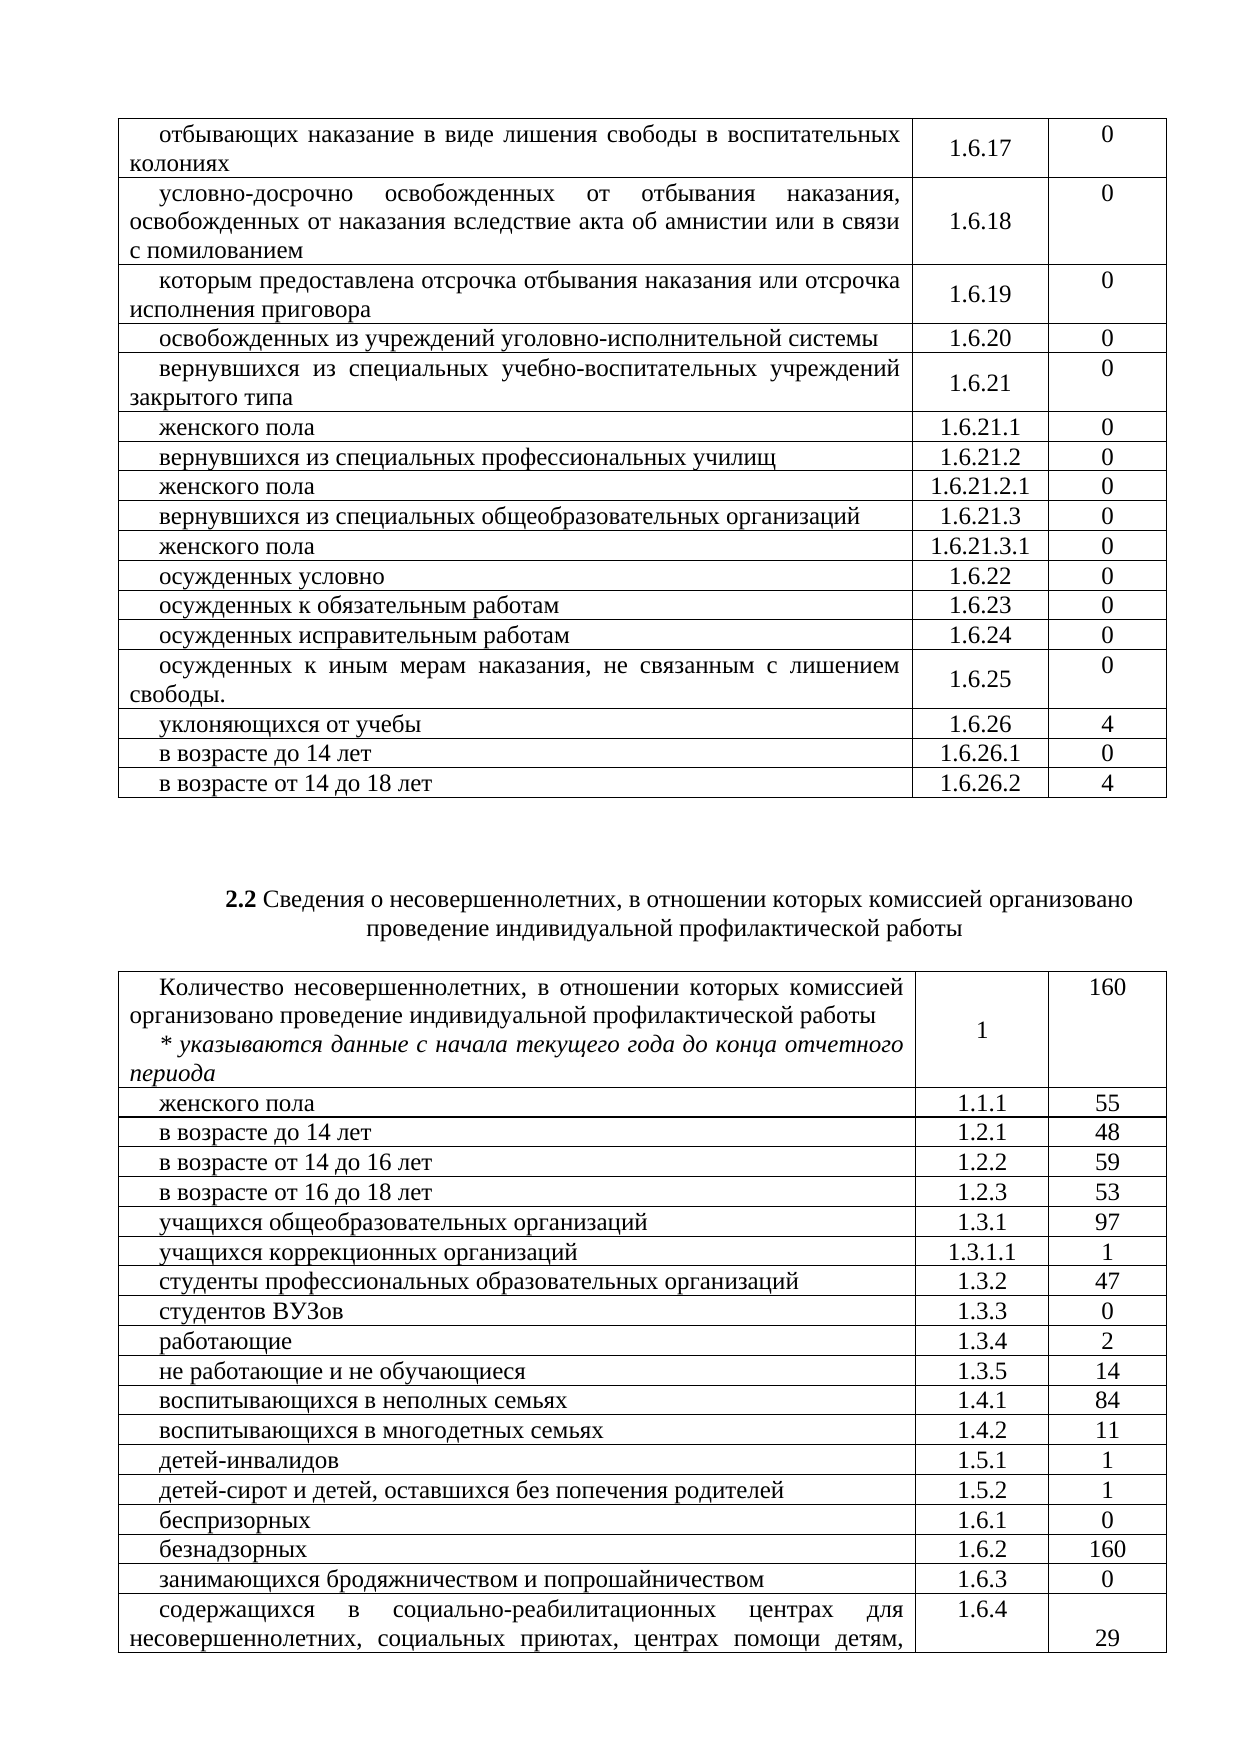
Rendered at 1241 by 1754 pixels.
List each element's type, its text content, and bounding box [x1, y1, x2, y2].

table_cell 97 [1049, 1207, 1166, 1236]
table_cell 0 [1049, 265, 1166, 322]
table_cell 59 [1049, 1147, 1166, 1176]
table_cell 1.4.1 [916, 1386, 1048, 1414]
table_cell условно-досрочно освобожденных от отбывания наказания, освобожденных от наказания вследствие акта об амнистии или в связи с помилованием [119, 178, 912, 264]
table_cell женского пола [119, 1088, 915, 1116]
table_cell учащихся коррекционных организаций [119, 1237, 915, 1265]
table_cell 48 [1049, 1118, 1166, 1146]
table_cell 0 [1049, 650, 1166, 708]
table_cell 0 [1049, 471, 1166, 500]
table_cell беспризорных [119, 1505, 915, 1533]
table_cell 1.6.4 [916, 1594, 1048, 1652]
table_header 160 [1049, 972, 1166, 1087]
table_cell 0 [1049, 324, 1166, 352]
table_cell в возрасте до 14 лет [119, 739, 912, 767]
table_cell воспитывающихся в многодетных семьях [119, 1415, 915, 1444]
table_cell 1.6.1 [916, 1505, 1048, 1533]
table_cell осужденных исправительным работам [119, 620, 912, 649]
table_cell женского пола [119, 531, 912, 560]
table_cell 0 [1049, 1505, 1166, 1533]
table_cell в возрасте до 14 лет [119, 1118, 915, 1146]
text 2.2 Сведения о несовершеннолетних, в отношении которых комиссией организовано проведение индивидуальной профилактической работы [177, 884, 1152, 942]
table_cell 1.6.21 [913, 353, 1048, 411]
table_cell 1.3.1.1 [916, 1237, 1048, 1265]
table_cell 55 [1049, 1088, 1166, 1116]
table_cell 2 [1049, 1326, 1166, 1355]
table_cell 1.6.21.2 [913, 442, 1048, 470]
table_cell воспитывающихся в неполных семьях [119, 1386, 915, 1414]
table_cell 0 [1049, 119, 1166, 177]
table_cell 1 [1049, 1475, 1166, 1504]
table_cell вернувшихся из специальных учебно-воспитательных учреждений закрытого типа [119, 353, 912, 411]
table_cell 1.6.19 [913, 265, 1048, 322]
table_cell 1 [1049, 1445, 1166, 1474]
table_cell 0 [1049, 620, 1166, 649]
table_cell студенты профессиональных образовательных организаций [119, 1266, 915, 1295]
table_cell в возрасте от 16 до 18 лет [119, 1177, 915, 1206]
table_cell женского пола [119, 471, 912, 500]
table_cell 0 [1049, 1296, 1166, 1325]
table_cell 0 [1049, 442, 1166, 470]
table_cell 1.6.17 [913, 119, 1048, 177]
table_cell которым предоставлена отсрочка отбывания наказания или отсрочка исполнения приговора [119, 265, 912, 322]
table_cell осужденных к обязательным работам [119, 591, 912, 619]
table_header 1 [916, 972, 1048, 1087]
table_cell 1.6.24 [913, 620, 1048, 649]
table_cell 1.6.21.1 [913, 412, 1048, 441]
table_cell 1.6.26.2 [913, 768, 1048, 797]
table_cell детей-инвалидов [119, 1445, 915, 1474]
table_cell осужденных условно [119, 561, 912, 589]
table_cell 1.6.25 [913, 650, 1048, 708]
table_cell 1.6.21.3 [913, 501, 1048, 530]
table_cell освобожденных из учреждений уголовно-исполнительной системы [119, 324, 912, 352]
table_cell 1.3.3 [916, 1296, 1048, 1325]
table_cell студентов ВУЗов [119, 1296, 915, 1325]
table_cell 1.6.26 [913, 709, 1048, 737]
table_cell 1.6.3 [916, 1564, 1048, 1593]
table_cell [119, 1594, 915, 1652]
table_cell 11 [1049, 1415, 1166, 1444]
table_cell 1.6.18 [913, 178, 1048, 264]
table_cell 0 [1049, 531, 1166, 560]
table_cell 0 [1049, 739, 1166, 767]
table_cell учащихся общеобразовательных организаций [119, 1207, 915, 1236]
table_cell 1.6.22 [913, 561, 1048, 589]
table_cell в возрасте от 14 до 16 лет [119, 1147, 915, 1176]
table_cell безнадзорных [119, 1535, 915, 1563]
table_cell 1 [1049, 1237, 1166, 1265]
table_cell 0 [1049, 353, 1166, 411]
table_cell осужденных к иным мерам наказания, не связанным с лишением свободы. [119, 650, 912, 708]
table_cell в возрасте от 14 до 18 лет [119, 768, 912, 797]
table_cell 1.5.1 [916, 1445, 1048, 1474]
table_cell 1.3.4 [916, 1326, 1048, 1355]
table_cell 1.4.2 [916, 1415, 1048, 1444]
table_cell 29 [1049, 1594, 1166, 1652]
table_cell 1.1.1 [916, 1088, 1048, 1116]
table_cell вернувшихся из специальных профессиональных училищ [119, 442, 912, 470]
table_cell 1.6.21.3.1 [913, 531, 1048, 560]
table_cell вернувшихся из специальных общеобразовательных организаций [119, 501, 912, 530]
table_cell 0 [1049, 501, 1166, 530]
table_cell женского пола [119, 412, 912, 441]
table_cell уклоняющихся от учебы [119, 709, 912, 737]
table_cell 1.6.21.2.1 [913, 471, 1048, 500]
table_cell 47 [1049, 1266, 1166, 1295]
table_cell 1.3.1 [916, 1207, 1048, 1236]
table_cell 1.5.2 [916, 1475, 1048, 1504]
table_cell отбывающих наказание в виде лишения свободы в воспитательных колониях [119, 119, 912, 177]
table_cell 53 [1049, 1177, 1166, 1206]
table_cell 4 [1049, 768, 1166, 797]
table_cell 4 [1049, 709, 1166, 737]
table_cell занимающихся бродяжничеством и попрошайничеством [119, 1564, 915, 1593]
table_cell 1.2.3 [916, 1177, 1048, 1206]
table_cell 1.3.2 [916, 1266, 1048, 1295]
table_cell 0 [1049, 178, 1166, 264]
table_cell 1.2.2 [916, 1147, 1048, 1176]
table_cell 1.2.1 [916, 1118, 1048, 1146]
table_cell 0 [1049, 591, 1166, 619]
table_cell 84 [1049, 1386, 1166, 1414]
table_cell 0 [1049, 412, 1166, 441]
table_header Количество несовершеннолетних, в отношении которых комиссией организовано проведение индивидуальной профилактической работы * указываются данные с начала текущего года до конца отчетного периода [119, 972, 915, 1087]
table_cell 1.6.26.1 [913, 739, 1048, 767]
table_cell 14 [1049, 1356, 1166, 1384]
table_cell 0 [1049, 1564, 1166, 1593]
table_cell 160 [1049, 1535, 1166, 1563]
table_cell работающие [119, 1326, 915, 1355]
table_cell 1.6.23 [913, 591, 1048, 619]
table_cell детей-сирот и детей, оставшихся без попечения родителей [119, 1475, 915, 1504]
table_cell 0 [1049, 561, 1166, 589]
table_cell 1.3.5 [916, 1356, 1048, 1384]
table_cell 1.6.2 [916, 1535, 1048, 1563]
table_cell 1.6.20 [913, 324, 1048, 352]
table_cell не работающие и не обучающиеся [119, 1356, 915, 1384]
